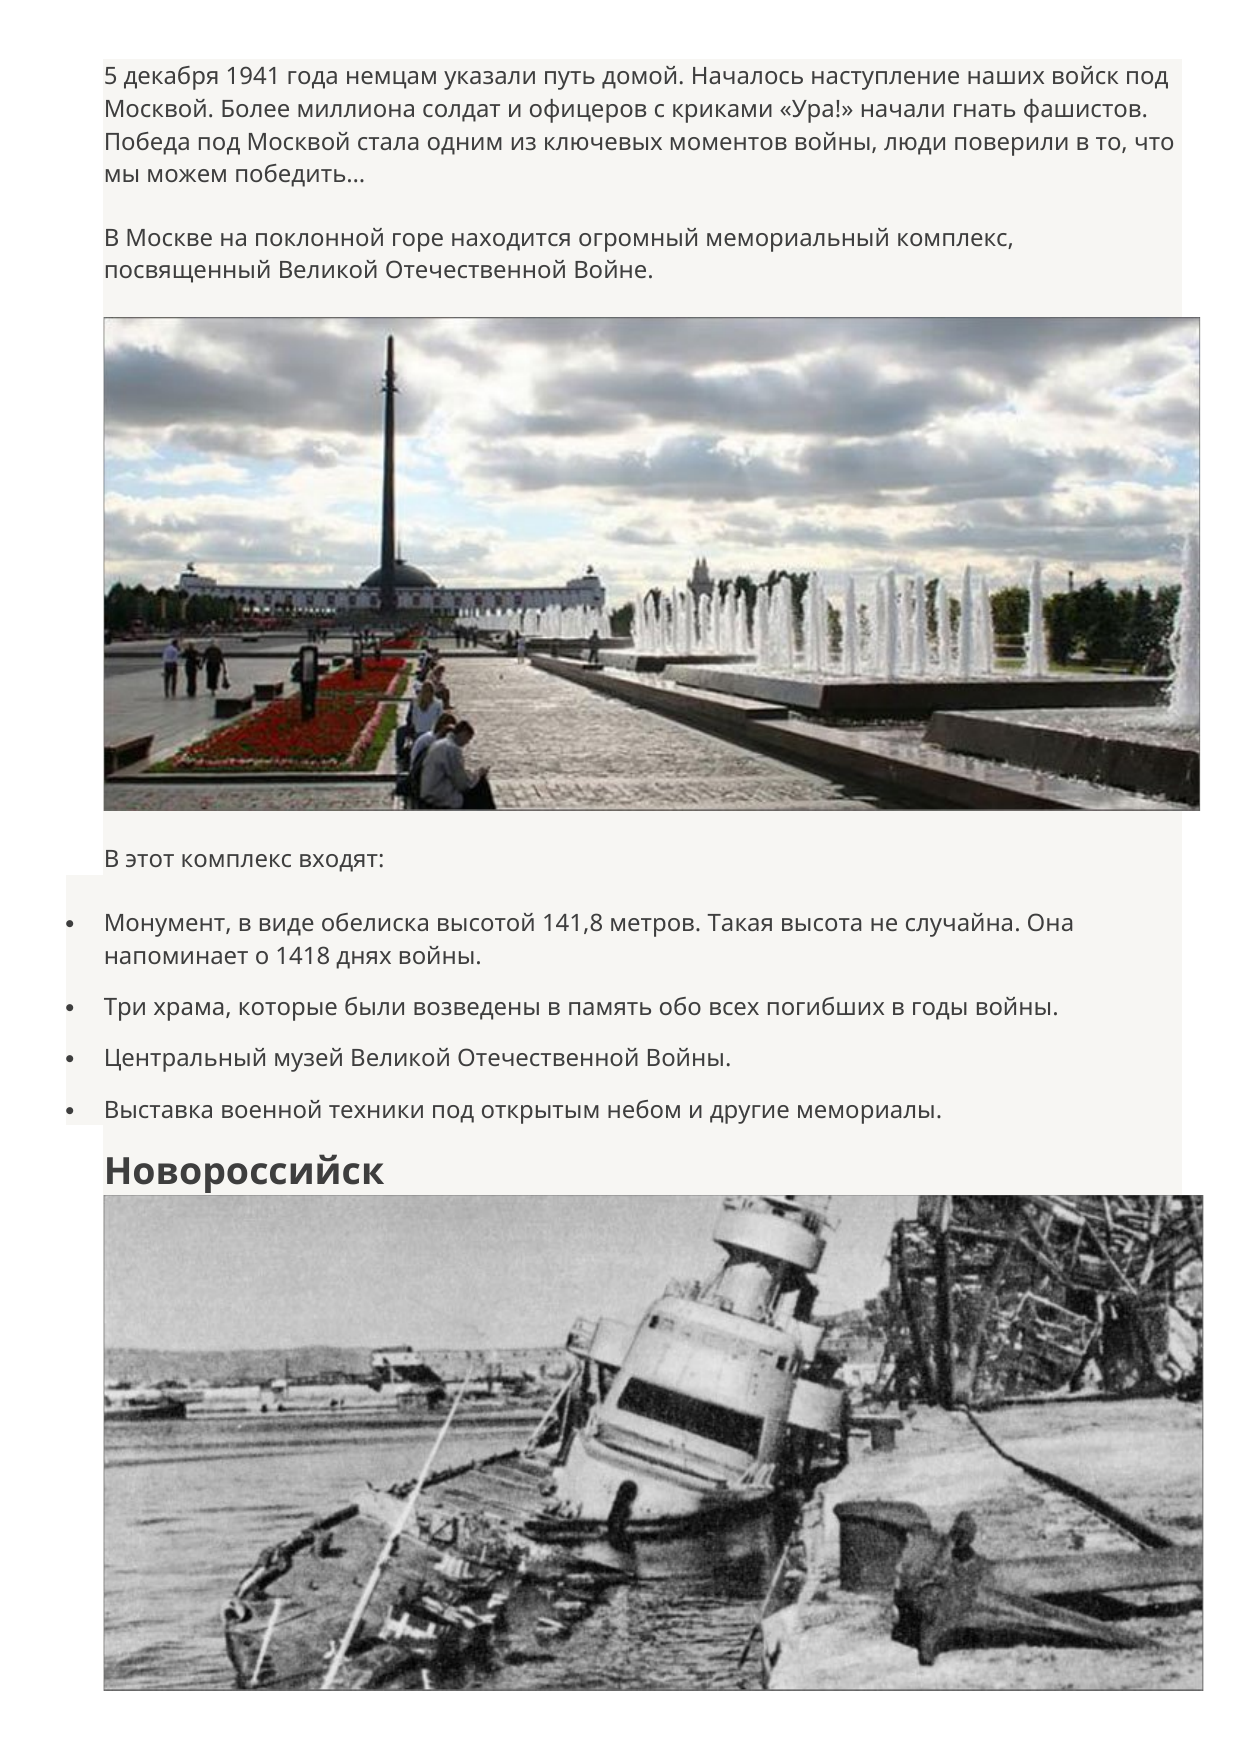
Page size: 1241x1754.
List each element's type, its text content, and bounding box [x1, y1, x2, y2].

list Три храма, которые были возведены в память обо всех погибших в годы войны. [66, 990, 1182, 1022]
text 5 декабря 1941 года немцам указали путь домой. Началось наступление наших войск под Москвой. Более миллиона солдат и офицеров с криками «Ура!» начали гнать фашистов. Победа под Москвой стала одним из ключевых моментов войны, люди поверили в то, что мы можем победить… [103, 59, 1182, 189]
list Монумент, в виде обелиска высотой 141,8 метров. Такая высота не случайна. Она напоминает о 1418 днях войны. [66, 906, 1182, 971]
picture [103, 317, 1201, 811]
text В Москве на поклонной горе находится огромный мемориальный комплекс, посвященный Великой Отечественной Войне. [103, 221, 1182, 286]
text Новороссийск [103, 1144, 1182, 1195]
list Центральный музей Великой Отечественной Войны. [66, 1041, 1182, 1074]
picture [103, 1195, 1204, 1691]
text В этот комплекс входят: [103, 842, 1182, 875]
list Выставка военной техники под открытым небом и другие мемориалы. [66, 1093, 1182, 1125]
